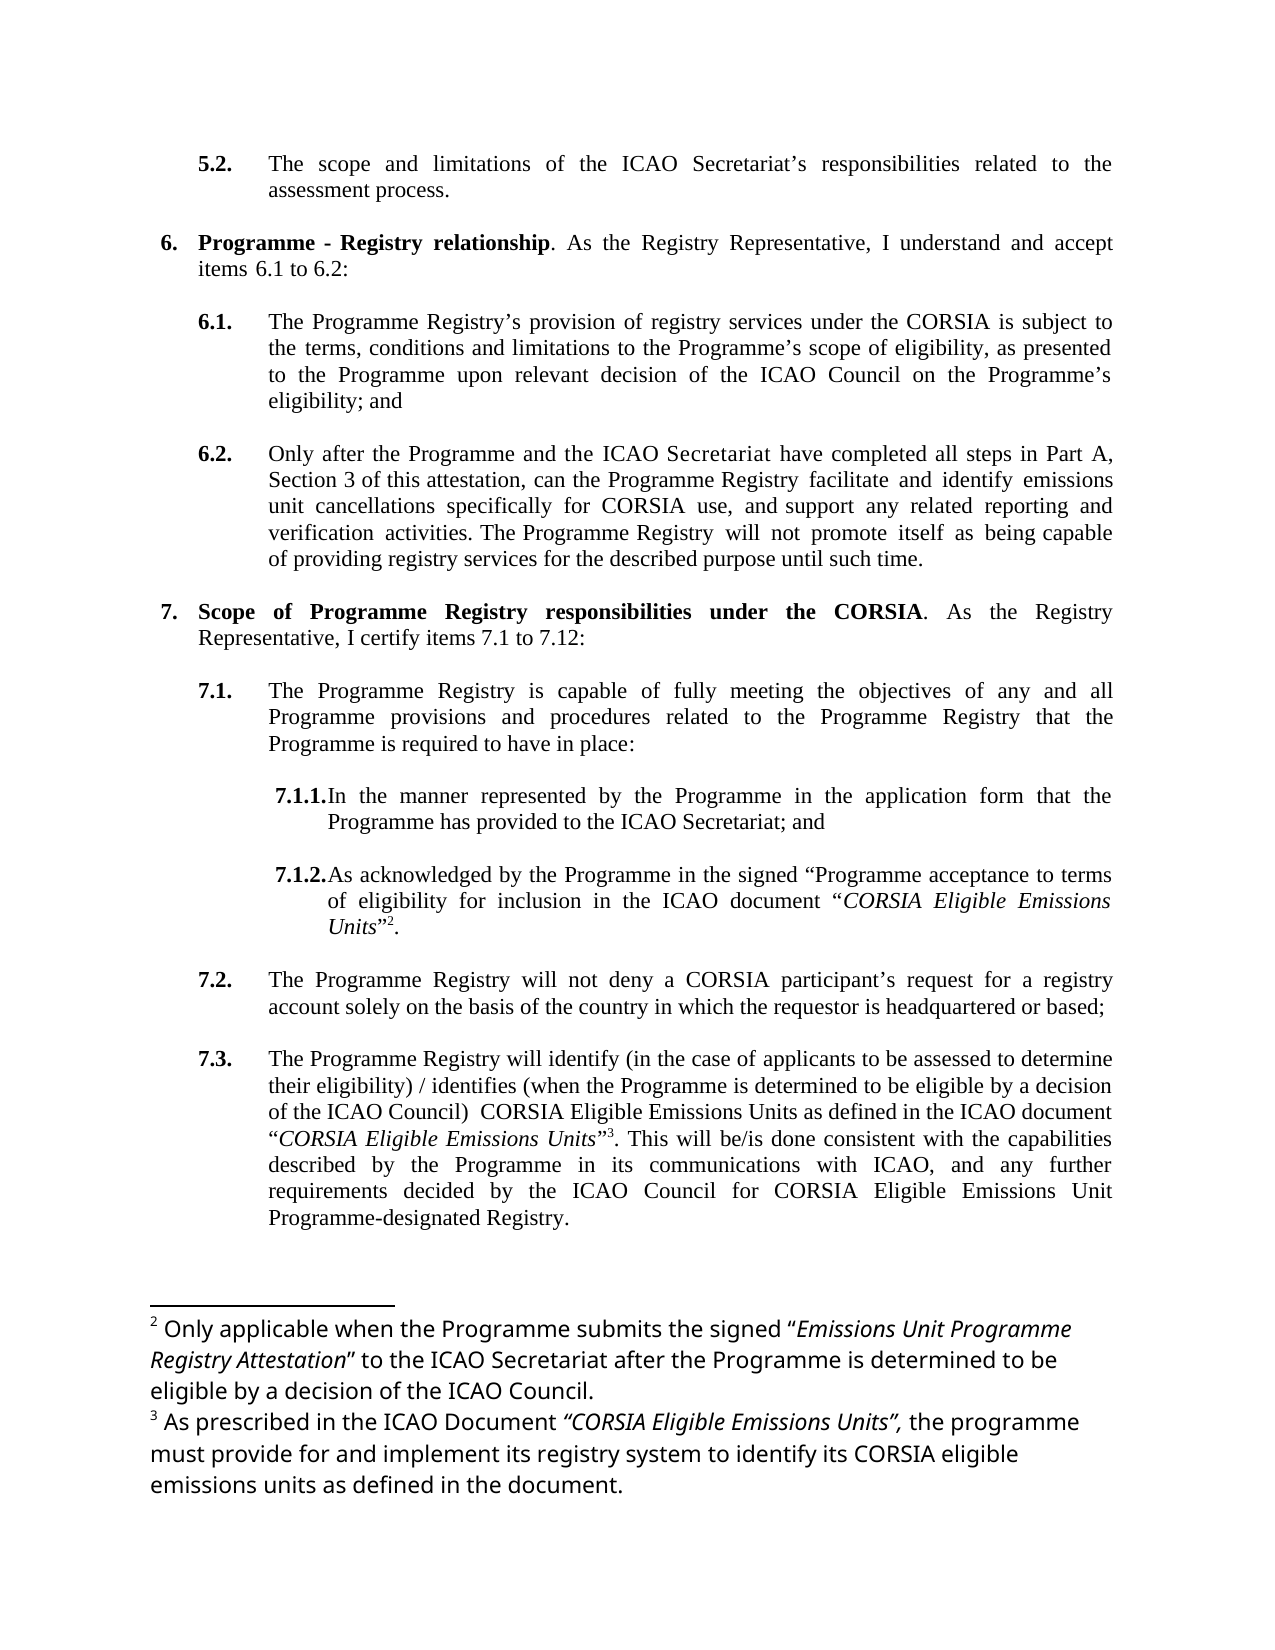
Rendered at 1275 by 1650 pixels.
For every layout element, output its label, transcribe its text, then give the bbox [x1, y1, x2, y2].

list As acknowledged by the Programme in the signed “Programme acceptance to terms of eligibility for inclusion in the ICAO document “CORSIA Eligible Emissions Units”. [275, 861, 1113, 940]
list The Programme Registry will identify (in the case of applicants to be assessed to determine their eligibility) / identifies (when the Programme is determined to be eligible by a decision of the ICAO Council) CORSIA Eligible Emissions Units as defined in the ICAO document “CORSIA Eligible Emissions Units”. This will be/is done consistent with the capabilities described by the Programme in its communications with ICAO, and any further requirements decided by the ICAO Council for CORSIA Eligible Emissions Unit Programme-designated Registry. [198, 1046, 1113, 1230]
list The Programme Registry’s provision of registry services under the CORSIA is subject to the terms, conditions and limitations to the Programme’s scope of eligibility, as presented to the Programme upon relevant decision of the ICAO Council on the Programme’s eligibility; and [198, 308, 1113, 413]
list The Programme Registry is capable of fully meeting the objectives of any and all Programme provisions and procedures related to the Programme Registry that the Programme is required to have in place: [198, 677, 1113, 756]
list In the manner represented by the Programme in the application form that the Programme has provided to the ICAO Secretariat; and [275, 782, 1113, 835]
list Scope of Programme Registry responsibilities under the CORSIA. As the Registry Representative, I certify items 7.1 to 7.12: [160, 598, 1113, 651]
list Only after the Programme and the ICAO Secretariat have completed all steps in Part A, Section 3 of this attestation, can the Programme Registry facilitate and identify emissions unit cancellations specifically for CORSIA use, and support any related reporting and verification activities. The Programme Registry will not promote itself as being capable of providing registry services for the described purpose until such time. [198, 440, 1113, 572]
list The Programme Registry will not deny a CORSIA participant’s request for a registry account solely on the basis of the country in which the requestor is headquartered or based; [198, 966, 1113, 1019]
list Programme - Registry relationship. As the Registry Representative, I understand and accept items 6.1 to 6.2: [160, 229, 1113, 282]
list The scope and limitations of the ICAO Secretariat’s responsibilities related to the assessment process. [198, 150, 1113, 203]
